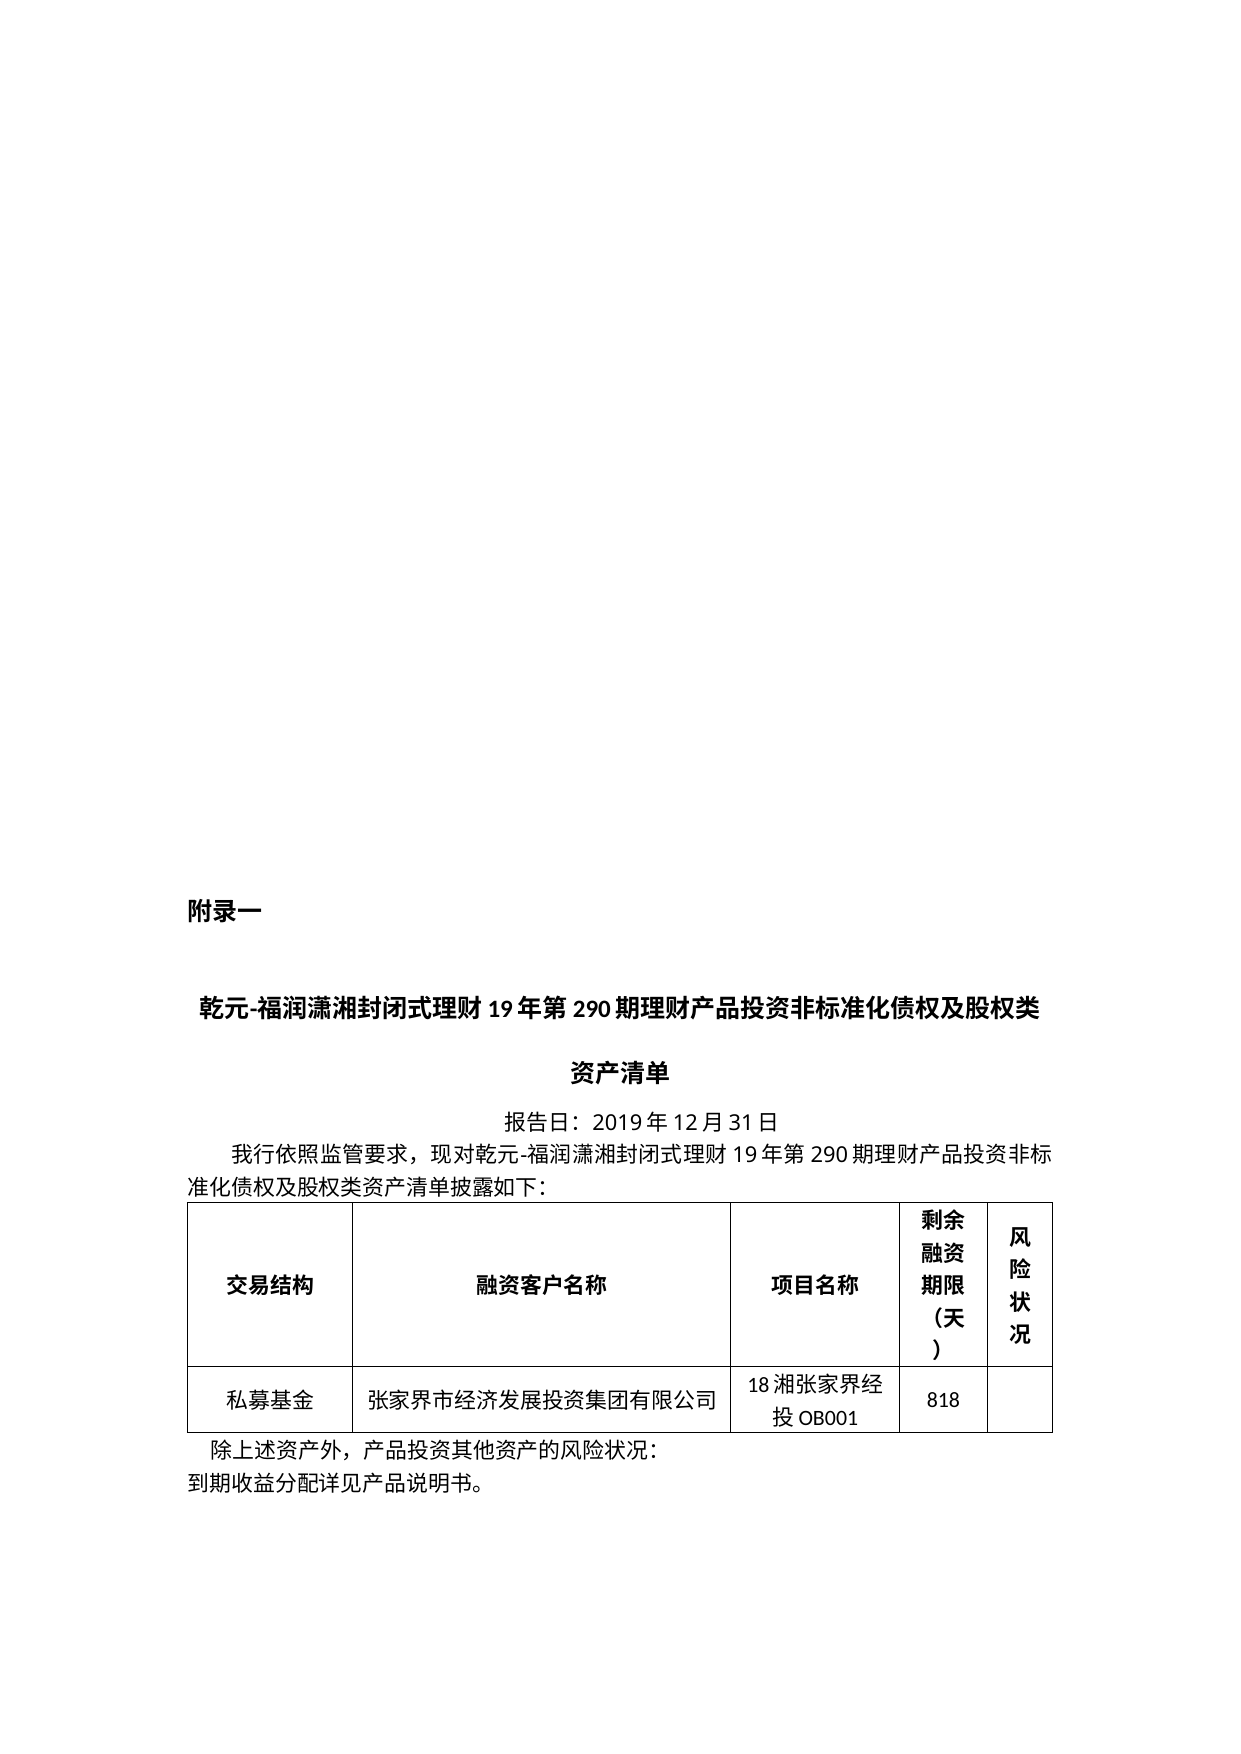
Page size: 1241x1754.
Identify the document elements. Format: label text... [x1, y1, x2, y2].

text 报告日：2019年12月31日 [187, 1104, 1053, 1137]
text 乾元-福润潇湘封闭式理财19年第290期理财产品投资非标准化债权及股权类资产清单 [187, 974, 1053, 1104]
table_cell 818 [900, 1367, 987, 1432]
text 到期收益分配详见产品说明书。 [187, 1465, 1053, 1498]
table_cell 18湘张家界经投OB001 [731, 1367, 899, 1432]
table_cell 私募基金 [188, 1367, 352, 1432]
text 除上述资产外，产品投资其他资产的风险状况： [187, 1433, 1053, 1465]
text 我行依照监管要求，现对乾元-福润潇湘封闭式理财19年第290期理财产品投资非标准化债权及股权类资产清单披露如下： [187, 1137, 1053, 1202]
table_header 交易结构 [188, 1203, 352, 1366]
table_header 融资客户名称 [353, 1203, 730, 1366]
table_header 风险状况 [988, 1203, 1052, 1366]
text 附录一 [187, 877, 1053, 942]
table_cell 张家界市经济发展投资集团有限公司 [353, 1367, 730, 1432]
table_cell [988, 1367, 1052, 1432]
table_header 项目名称 [731, 1203, 899, 1366]
table_header 剩余融资期限（天） [900, 1203, 987, 1366]
